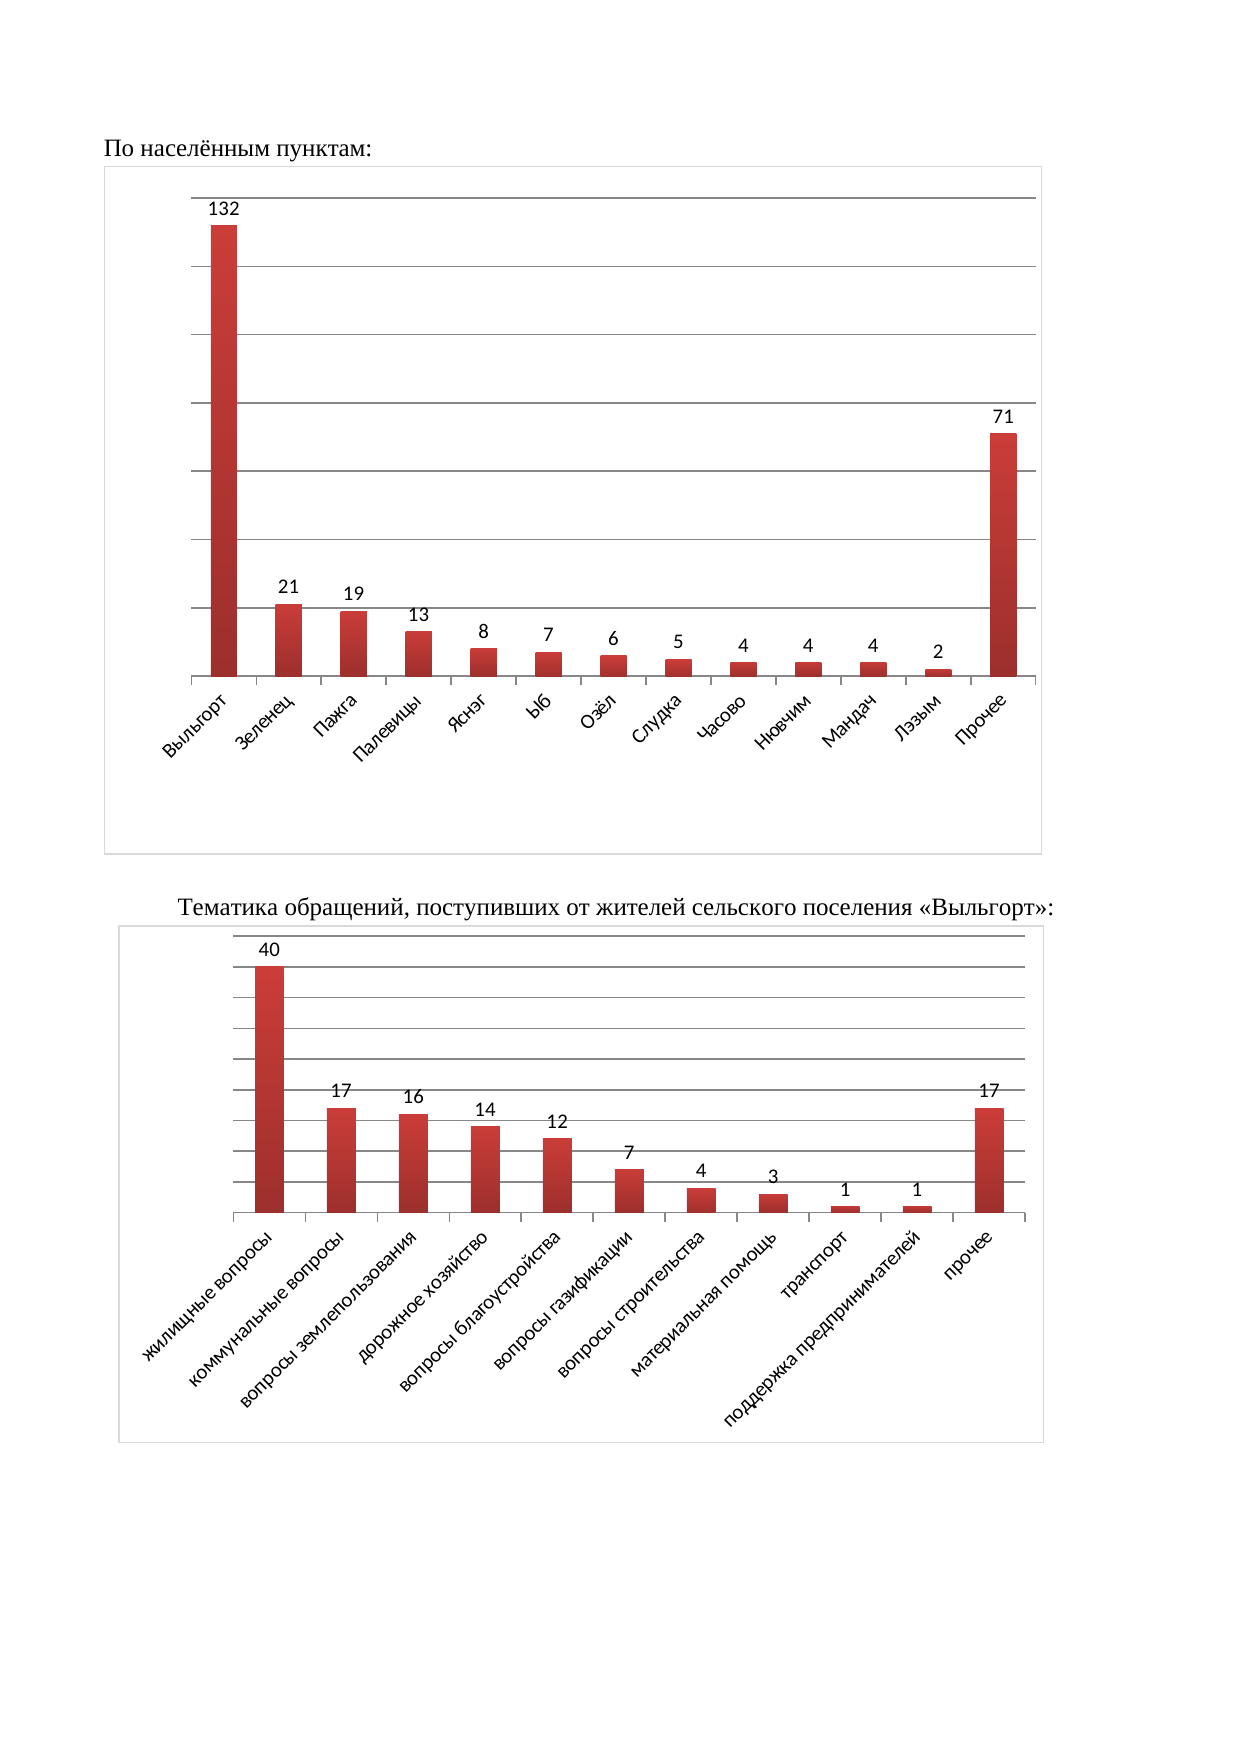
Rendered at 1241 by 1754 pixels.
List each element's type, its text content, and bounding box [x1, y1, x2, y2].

text Тематика обращений, поступивших от жителей сельского поселения «Выльгорт»: [103, 892, 1181, 921]
text По населённым пунктам: [89, 133, 1181, 855]
